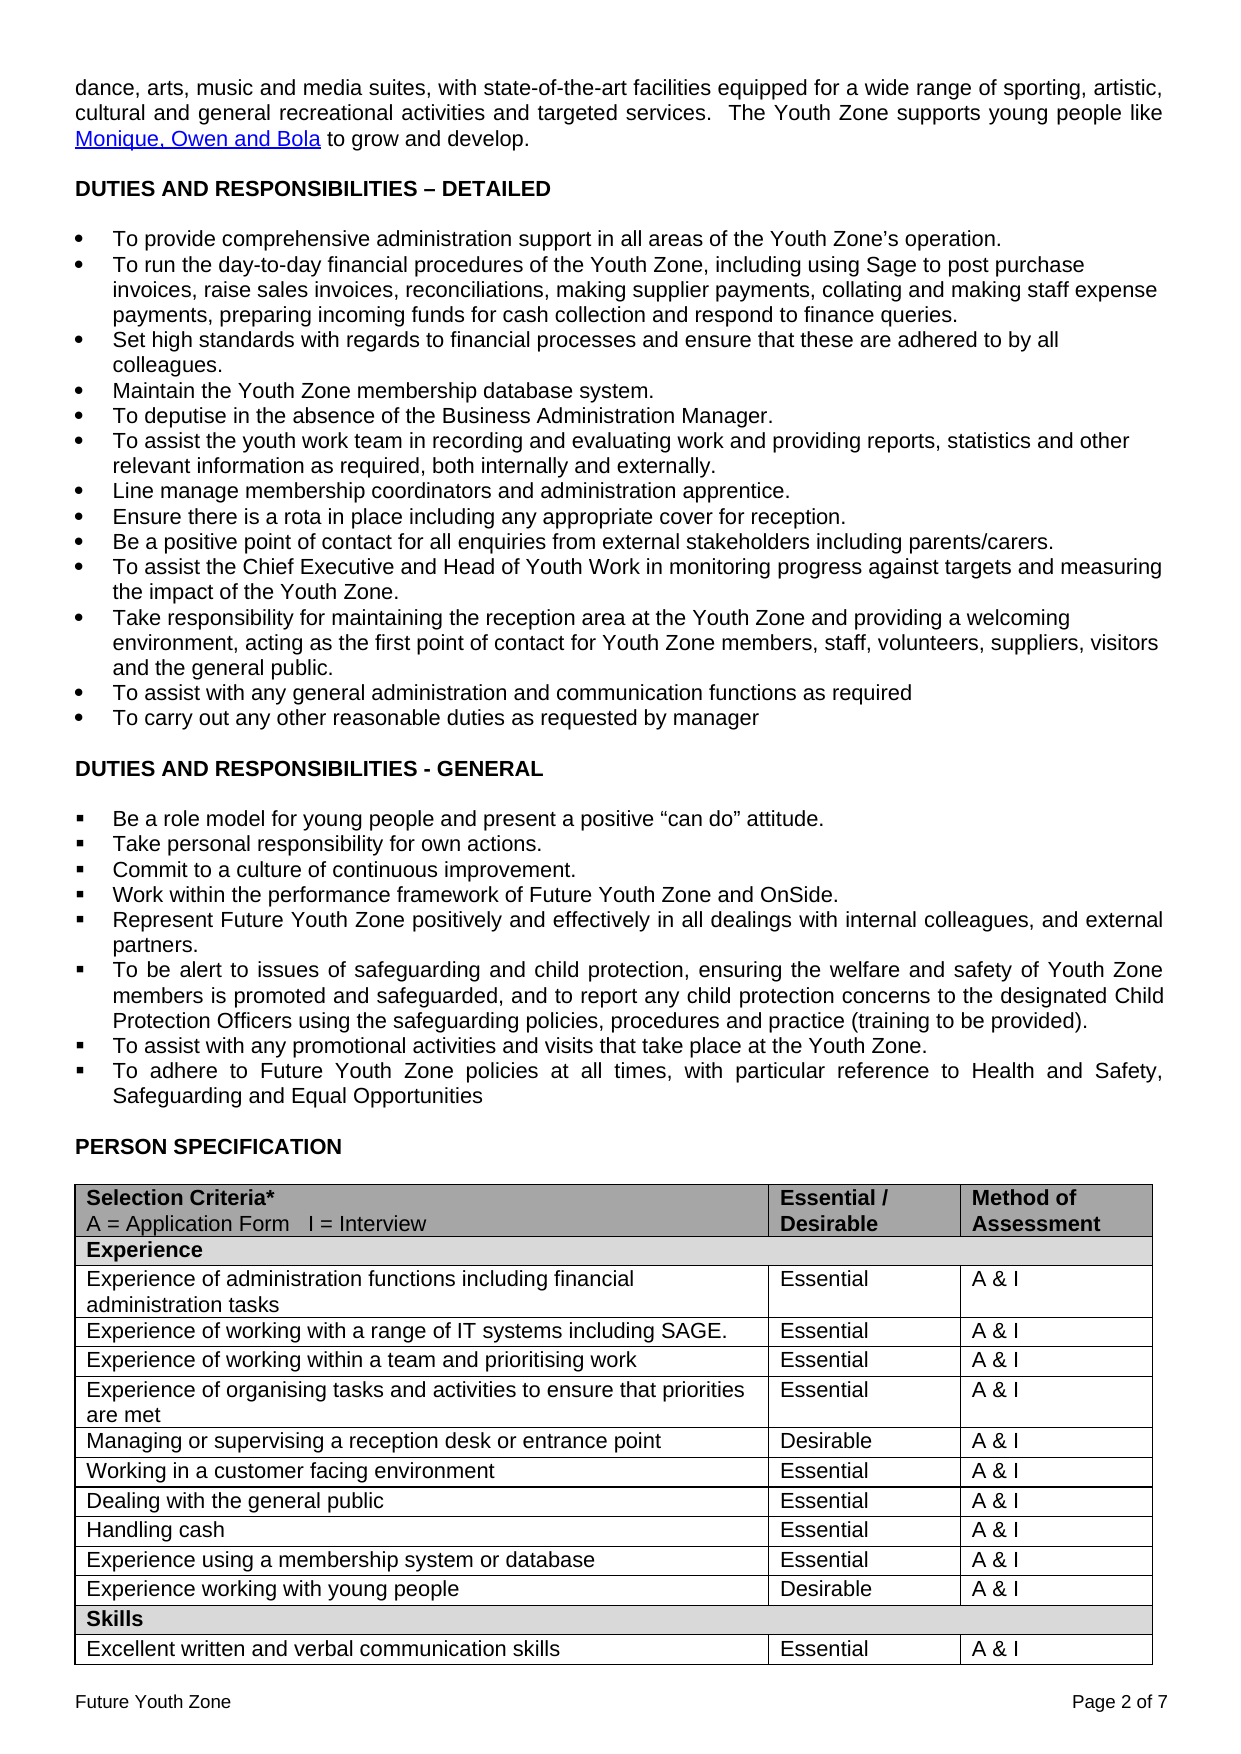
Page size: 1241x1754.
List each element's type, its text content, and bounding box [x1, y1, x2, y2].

table_cell A & I [961, 1488, 1152, 1516]
table_cell Essential [769, 1635, 960, 1664]
list To adhere to Future Youth Zone policies at all times, with particular reference to Health and Safety, Safeguarding and Equal Opportunities [75, 1058, 1165, 1108]
table_cell Essential [769, 1347, 960, 1376]
table_cell A & I [961, 1347, 1152, 1376]
table_cell Experience of working within a team and prioritising work [76, 1347, 768, 1376]
table_cell Essential [769, 1488, 960, 1516]
table_cell Essential [769, 1458, 960, 1486]
table_cell Experience using a membership system or database [76, 1547, 768, 1575]
list Work within the performance framework of Future Youth Zone and OnSide. [75, 882, 1165, 907]
list To assist the youth work team in recording and evaluating work and providing reports, statistics and other relevant information as required, both internally and externally. [75, 428, 1165, 478]
table_cell Handling cash [76, 1517, 768, 1546]
list Be a positive point of contact for all enquiries from external stakeholders including parents/carers. [75, 529, 1165, 554]
list To assist with any general administration and communication functions as required [75, 680, 1165, 705]
list To be alert to issues of safeguarding and child protection, ensuring the welfare and safety of Youth Zone members is promoted and safeguarded, and to report any child protection concerns to the designated Child Protection Officers using the safeguarding policies, procedures and practice (training to be provided). [75, 957, 1165, 1033]
table_cell A & I [961, 1428, 1152, 1457]
table_cell A & I [961, 1458, 1152, 1486]
text DUTIES AND RESPONSIBILITIES - GENERAL [75, 756, 1165, 781]
list Commit to a culture of continuous improvement. [75, 856, 1165, 882]
table_cell A & I [961, 1318, 1152, 1346]
table_cell Essential [769, 1517, 960, 1546]
list Be a role model for young people and present a positive “can do” attitude. [75, 806, 1165, 831]
list Ensure there is a rota in place including any appropriate cover for reception. [75, 503, 1165, 529]
table_cell Essential [769, 1318, 960, 1346]
table_cell Desirable [769, 1428, 960, 1457]
list To assist the Chief Executive and Head of Youth Work in monitoring progress against targets and measuring the impact of the Youth Zone. [75, 554, 1165, 604]
table_header Method of Assessment [961, 1185, 1152, 1236]
list Line manage membership coordinators and administration apprentice. [75, 478, 1165, 503]
text DUTIES AND RESPONSIBILITIES – DETAILED [75, 176, 1165, 201]
text PERSON SPECIFICATION [75, 1134, 1165, 1159]
table_cell Experience working with young people [76, 1576, 768, 1605]
table_header Selection Criteria* A = Application Form I = Interview [76, 1185, 768, 1236]
table_cell A & I [961, 1266, 1152, 1317]
table_header Essential / Desirable [769, 1185, 960, 1236]
table_cell Working in a customer facing environment [76, 1458, 768, 1486]
table_cell Dealing with the general public [76, 1488, 768, 1516]
list Set high standards with regards to financial processes and ensure that these are adhered to by all colleagues. [75, 327, 1165, 377]
list To carry out any other reasonable duties as requested by manager [75, 705, 1165, 730]
list To run the day-to-day financial procedures of the Youth Zone, including using Sage to post purchase invoices, raise sales invoices, reconciliations, making supplier payments, collating and making staff expense payments, preparing incoming funds for cash collection and respond to finance queries. [75, 251, 1165, 327]
table_cell Excellent written and verbal communication skills [76, 1635, 768, 1664]
table_cell Essential [769, 1547, 960, 1575]
list To provide comprehensive administration support in all areas of the Youth Zone’s operation. [75, 226, 1165, 251]
list Represent Future Youth Zone positively and effectively in all dealings with internal colleagues, and external partners. [75, 907, 1165, 957]
table_cell A & I [961, 1517, 1152, 1546]
table_cell Essential [769, 1266, 960, 1317]
table_cell Experience of working with a range of IT systems including SAGE. [76, 1318, 768, 1346]
table_cell Skills [76, 1606, 1152, 1634]
table_cell Desirable [769, 1576, 960, 1605]
table_cell Experience of organising tasks and activities to ensure that priorities are met [76, 1377, 768, 1427]
list Take personal responsibility for own actions. [75, 831, 1165, 856]
list Maintain the Youth Zone membership database system. [75, 377, 1165, 403]
table_cell Managing or supervising a reception desk or entrance point [76, 1428, 768, 1457]
table_cell Experience of administration functions including financial administration tasks [76, 1266, 768, 1317]
table_cell A & I [961, 1635, 1152, 1664]
table_cell Essential [769, 1377, 960, 1427]
list Take responsibility for maintaining the reception area at the Youth Zone and providing a welcoming environment, acting as the first point of contact for Youth Zone members, staff, volunteers, suppliers, visitors and the general public. [75, 604, 1165, 680]
list To assist with any promotional activities and visits that take place at the Youth Zone. [75, 1033, 1165, 1058]
table_cell A & I [961, 1547, 1152, 1575]
table_cell A & I [961, 1377, 1152, 1427]
list To deputise in the absence of the Business Administration Manager. [75, 403, 1165, 428]
table_cell Experience [76, 1237, 1152, 1265]
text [75, 75, 1165, 151]
table_cell A & I [961, 1576, 1152, 1605]
